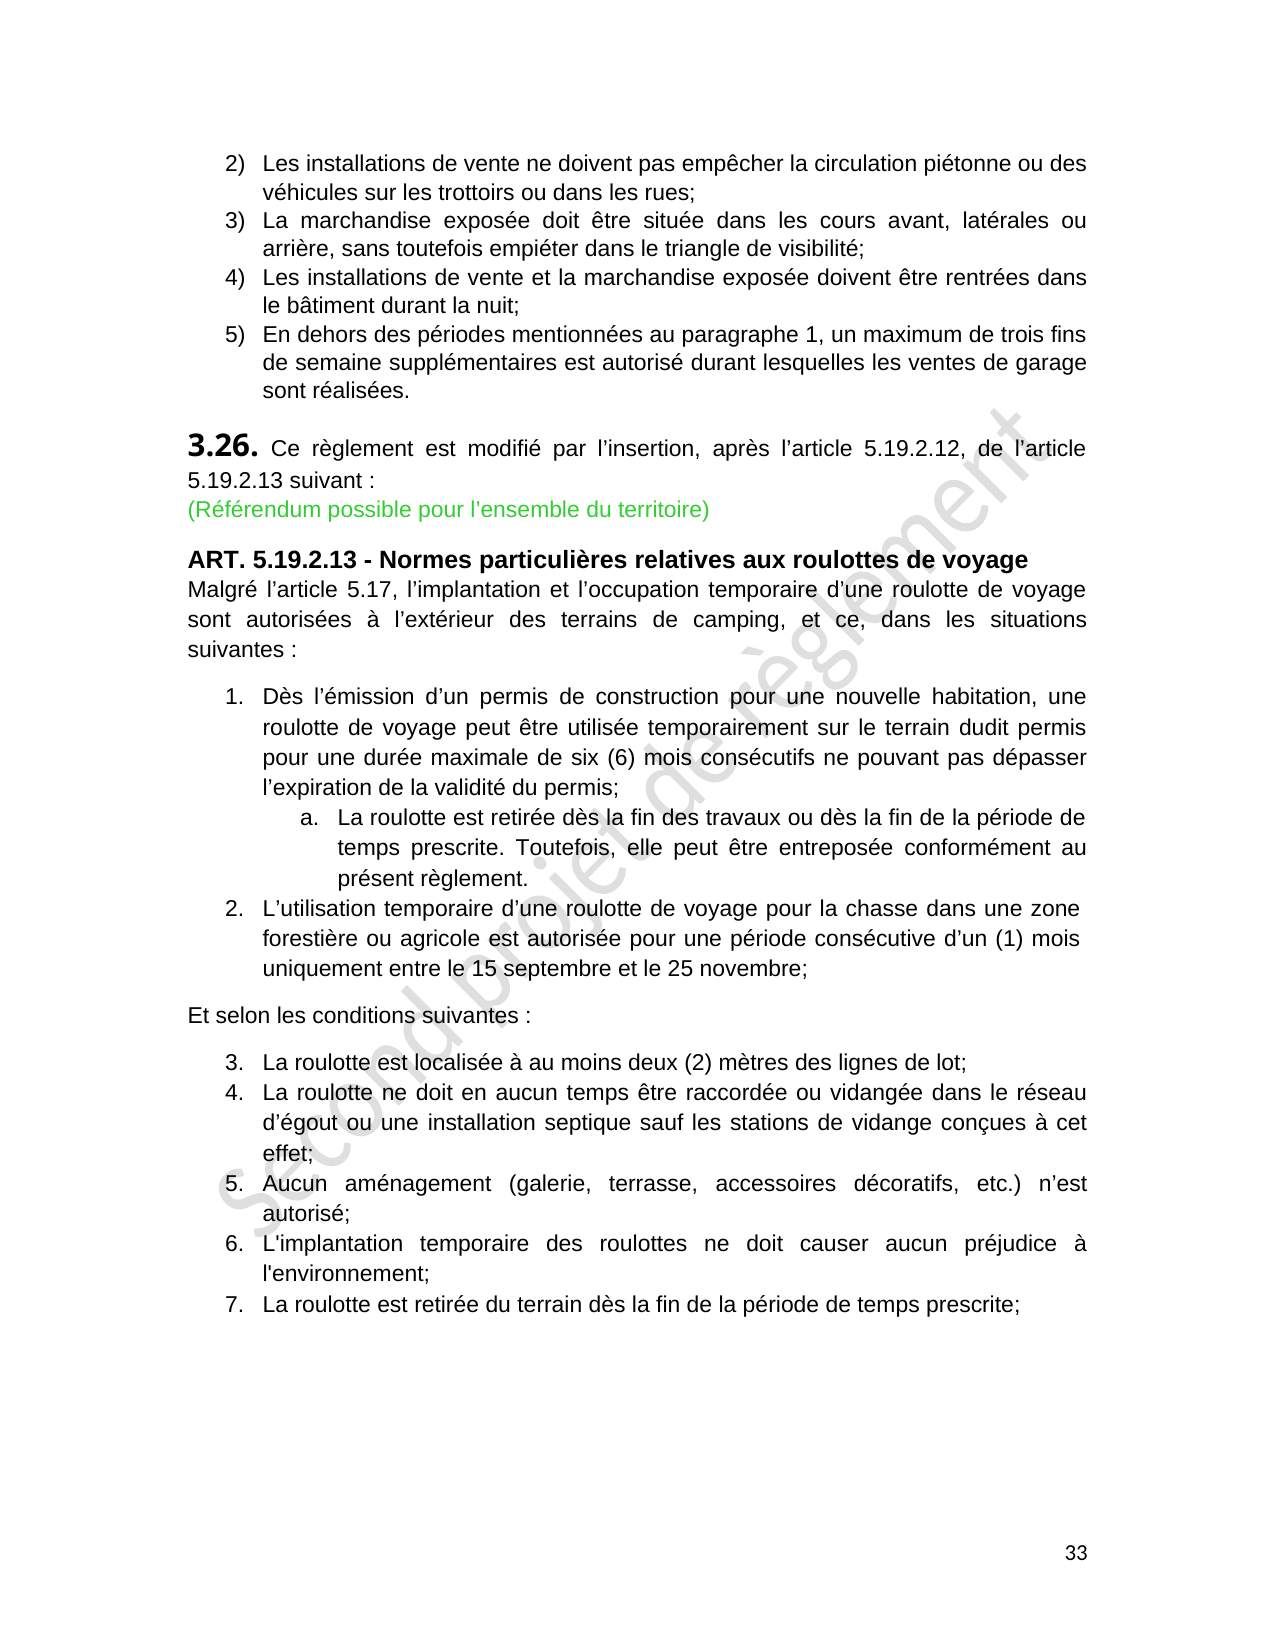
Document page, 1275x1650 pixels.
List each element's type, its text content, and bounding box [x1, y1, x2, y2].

list Aucun aménagement (galerie, terrasse, accessoires décoratifs, etc.) n’est autorisé; [225, 1170, 1087, 1226]
list La roulotte est retirée dès la fin des travaux ou dès la fin de la période de temps prescrite. Toutefois, elle peut être entreposée conformément au présent règlement. [300, 804, 1087, 891]
list La roulotte ne doit en aucun temps être raccordée ou vidangée dans le réseau d’égout ou une installation septique sauf les stations de vidange conçues à cet effet; [225, 1079, 1087, 1166]
list La marchandise exposée doit être située dans les cours avant, latérales ou arrière, sans toutefois empiéter dans le triangle de visibilité; [225, 207, 1087, 262]
list La roulotte est localisée à au moins deux (2) mètres des lignes de lot; [225, 1049, 1087, 1075]
list La roulotte est retirée du terrain dès la fin de la période de temps prescrite; [225, 1291, 1087, 1317]
list Les installations de vente et la marchandise exposée doivent être rentrées dans le bâtiment durant la nuit; [225, 264, 1087, 318]
list Les installations de vente ne doivent pas empêcher la circulation piétonne ou des véhicules sur les trottoirs ou dans les rues; [225, 150, 1087, 205]
text 3.26. Ce règlement est modifié par l’insertion, après l’article 5.19.2.12, de l’article 5.19.2.13 suivant : [187, 423, 1087, 494]
subtitle (Référendum possible pour l’ensemble du territoire) [187, 496, 1087, 522]
list L'implantation temporaire des roulottes ne doit causer aucun préjudice à l'environnement; [225, 1230, 1087, 1287]
list En dehors des périodes mentionnées au paragraphe 1, un maximum de trois fins de semaine supplémentaires est autorisé durant lesquelles les ventes de garage sont réalisées. [225, 321, 1087, 404]
text Malgré l’article 5.17, l’implantation et l’occupation temporaire d’une roulotte de voyage sont autorisées à l’extérieur des terrains de camping, et ce, dans les situations suivantes : [187, 576, 1087, 663]
list L’utilisation temporaire d’une roulotte de voyage pour la chasse dans une zone forestière ou agricole est autorisée pour une période consécutive d’un (1) mois uniquement entre le 15 septembre et le 25 novembre; [225, 895, 1081, 982]
subtitle ART. 5.19.2.13 - Normes particulières relatives aux roulottes de voyage [187, 545, 1087, 574]
text Et selon les conditions suivantes : [187, 1002, 1087, 1028]
list Dès l’émission d’un permis de construction pour une nouvelle habitation, une roulotte de voyage peut être utilisée temporairement sur le terrain dudit permis pour une durée maximale de six (6) mois consécutifs ne pouvant pas dépasser l’expiration de la validité du permis; [225, 683, 1087, 800]
